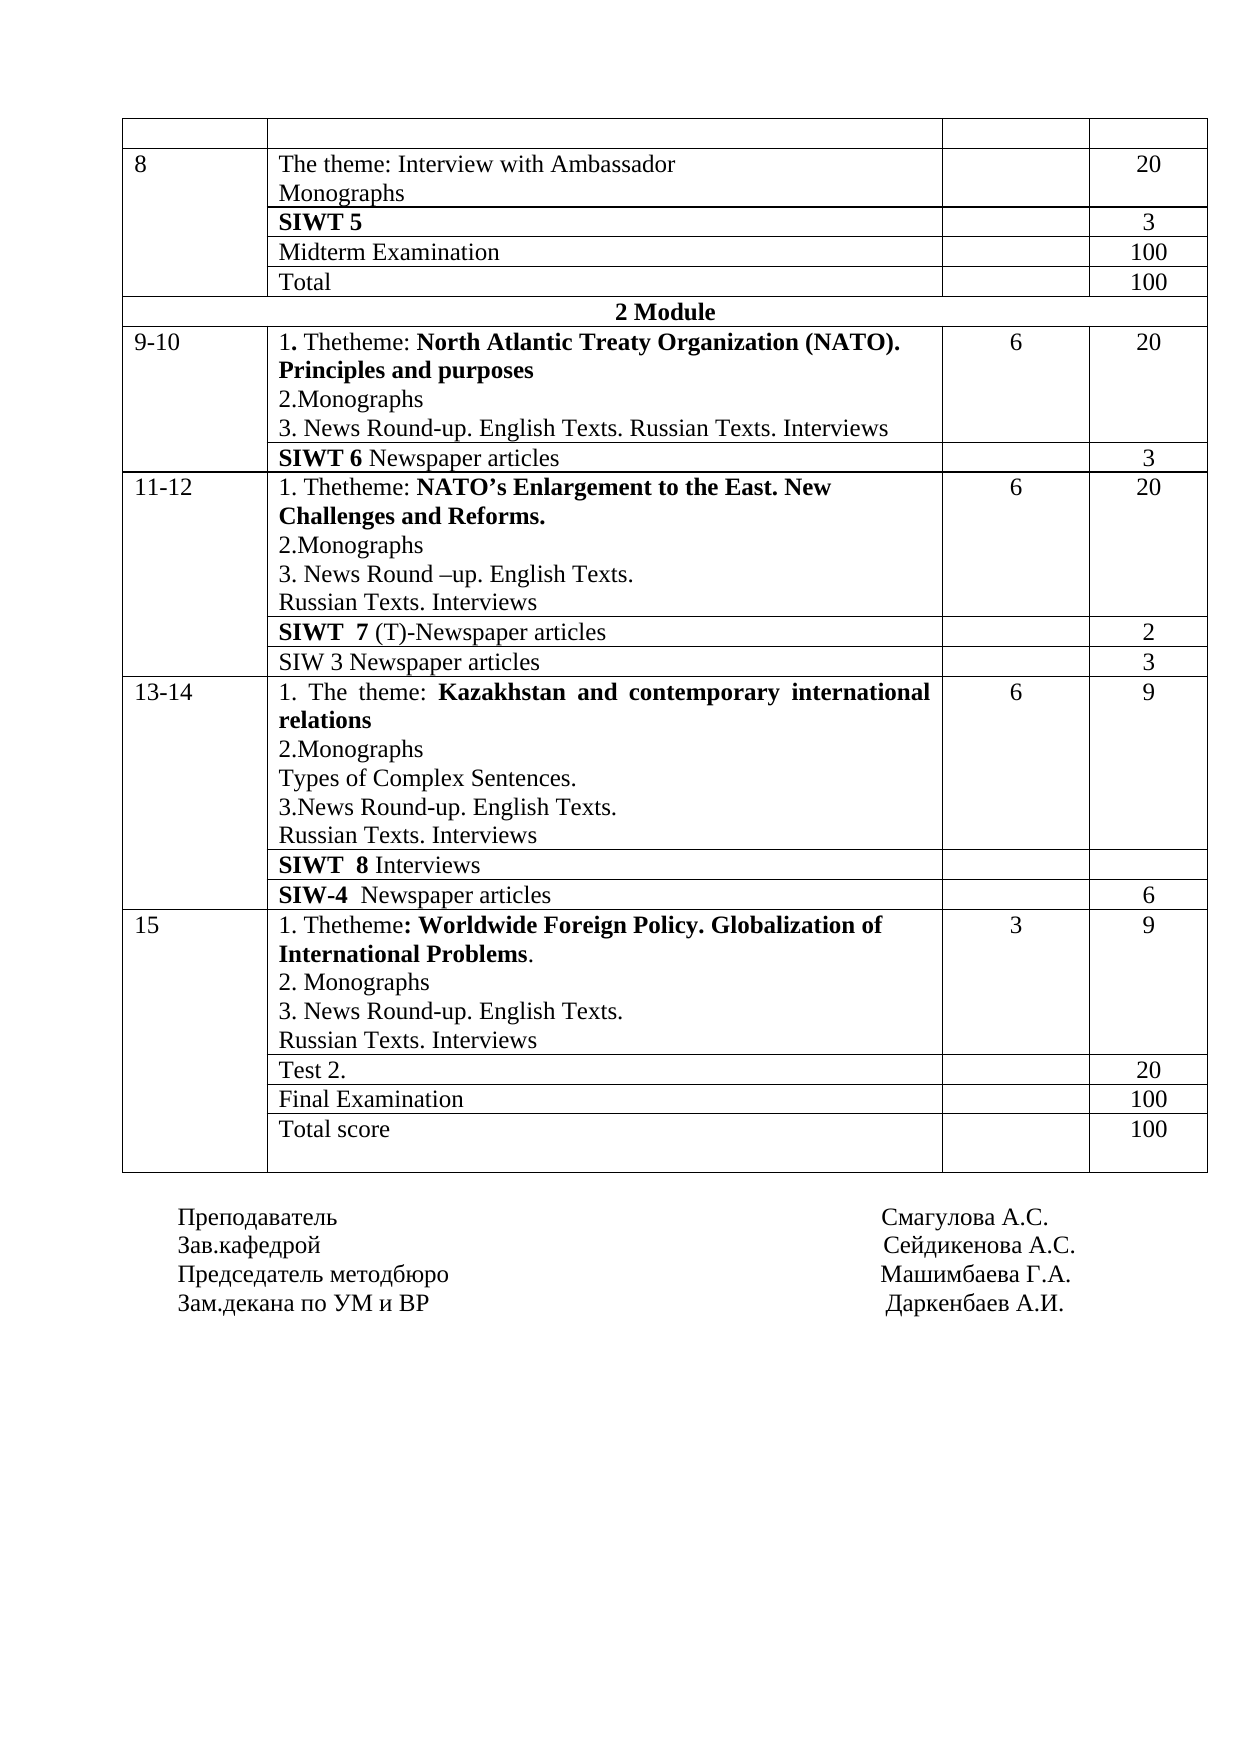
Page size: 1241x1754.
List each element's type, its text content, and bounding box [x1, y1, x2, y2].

table_cell 6 [943, 327, 1089, 442]
table_cell Test 2. [268, 1055, 942, 1083]
table_cell Final Examination [268, 1085, 942, 1113]
table_cell SIWT 8 Interviews [268, 850, 942, 879]
table_cell [943, 1055, 1089, 1083]
text Зам.декана по УМ и ВР Даркенбаев А.И. [177, 1288, 1152, 1317]
table_cell 20 [1090, 1055, 1207, 1083]
table_cell 1. Thetheme: NATO’s Enlargement to the East. New Challenges and Reforms. 2.Monographs 3. News Round –up. English Texts. Russian Texts. Interviews [268, 473, 942, 616]
table_cell SIWT 7 (T)-Newspaper articles [268, 617, 942, 646]
table_cell [943, 617, 1089, 646]
table_cell 11-12 [123, 473, 267, 676]
table_cell 3 [1090, 208, 1207, 236]
table_cell 100 [1090, 1114, 1207, 1172]
table_cell 9-10 [123, 327, 267, 471]
text Председатель методбюро Машимбаева Г.А. [177, 1259, 1152, 1288]
table_cell Total score [268, 1114, 942, 1172]
table_cell 3 [1090, 443, 1207, 471]
table_cell 13-14 [123, 677, 267, 909]
table_cell The theme: Interview with Ambassador Monographs [268, 149, 942, 206]
table_cell 1. Thetheme: North Atlantic Treaty Organization (NATO). Principles and purposes 2.Monographs 3. News Round-up. English Texts. Russian Texts. Interviews [268, 327, 942, 442]
table_cell 20 [1090, 327, 1207, 442]
table_cell 1. Thetheme: Worldwide Foreign Policy. Globalization of International Problems. 2. Monographs 3. News Round-up. English Texts. Russian Texts. Interviews [268, 910, 942, 1054]
table_cell [943, 647, 1089, 676]
table_cell SIWT 5 [268, 208, 942, 236]
table_cell [943, 850, 1089, 879]
table_cell [943, 149, 1089, 206]
table_cell 15 [123, 910, 267, 1172]
text Зав.кафедрой Сейдикенова А.С. [177, 1230, 1152, 1259]
table_cell 8 [123, 149, 267, 296]
table_cell [943, 267, 1089, 296]
table_cell 9 [1090, 677, 1207, 849]
table_cell 9 [1090, 910, 1207, 1054]
table_cell [1090, 119, 1207, 148]
table_cell [943, 119, 1089, 148]
table_cell [943, 1085, 1089, 1113]
table_cell 6 [943, 473, 1089, 616]
text Преподаватель Смагулова А.С. [177, 1202, 1152, 1230]
table_cell Total [268, 267, 942, 296]
table_cell 100 [1090, 1085, 1207, 1113]
table_cell SIW 3 Newspaper articles [268, 647, 942, 676]
table_cell 3 [1090, 647, 1207, 676]
table_cell 2 Module [123, 297, 1207, 326]
table_cell 20 [1090, 149, 1207, 206]
table_cell [123, 119, 267, 148]
table_cell SIWT 6 Newspaper articles [268, 443, 942, 471]
table_cell [1090, 850, 1207, 879]
table_cell 100 [1090, 237, 1207, 266]
table_cell 100 [1090, 267, 1207, 296]
table_cell [268, 119, 942, 148]
table_cell 3 [943, 910, 1089, 1054]
table_cell [943, 443, 1089, 471]
table_cell 6 [943, 677, 1089, 849]
table_cell [943, 880, 1089, 909]
table_cell 1. The theme: Kazakhstan and contemporary international relations 2.Monographs Types of Complex Sentences. 3.News Round-up. English Texts. Russian Texts. Interviews [268, 677, 942, 849]
table_cell [943, 1114, 1089, 1172]
table_cell [943, 237, 1089, 266]
table_cell Midterm Examination [268, 237, 942, 266]
table_cell SIW-4 Newspaper articles [268, 880, 942, 909]
table_cell 2 [1090, 617, 1207, 646]
table_cell [943, 208, 1089, 236]
table_cell 20 [1090, 473, 1207, 616]
table_cell 6 [1090, 880, 1207, 909]
